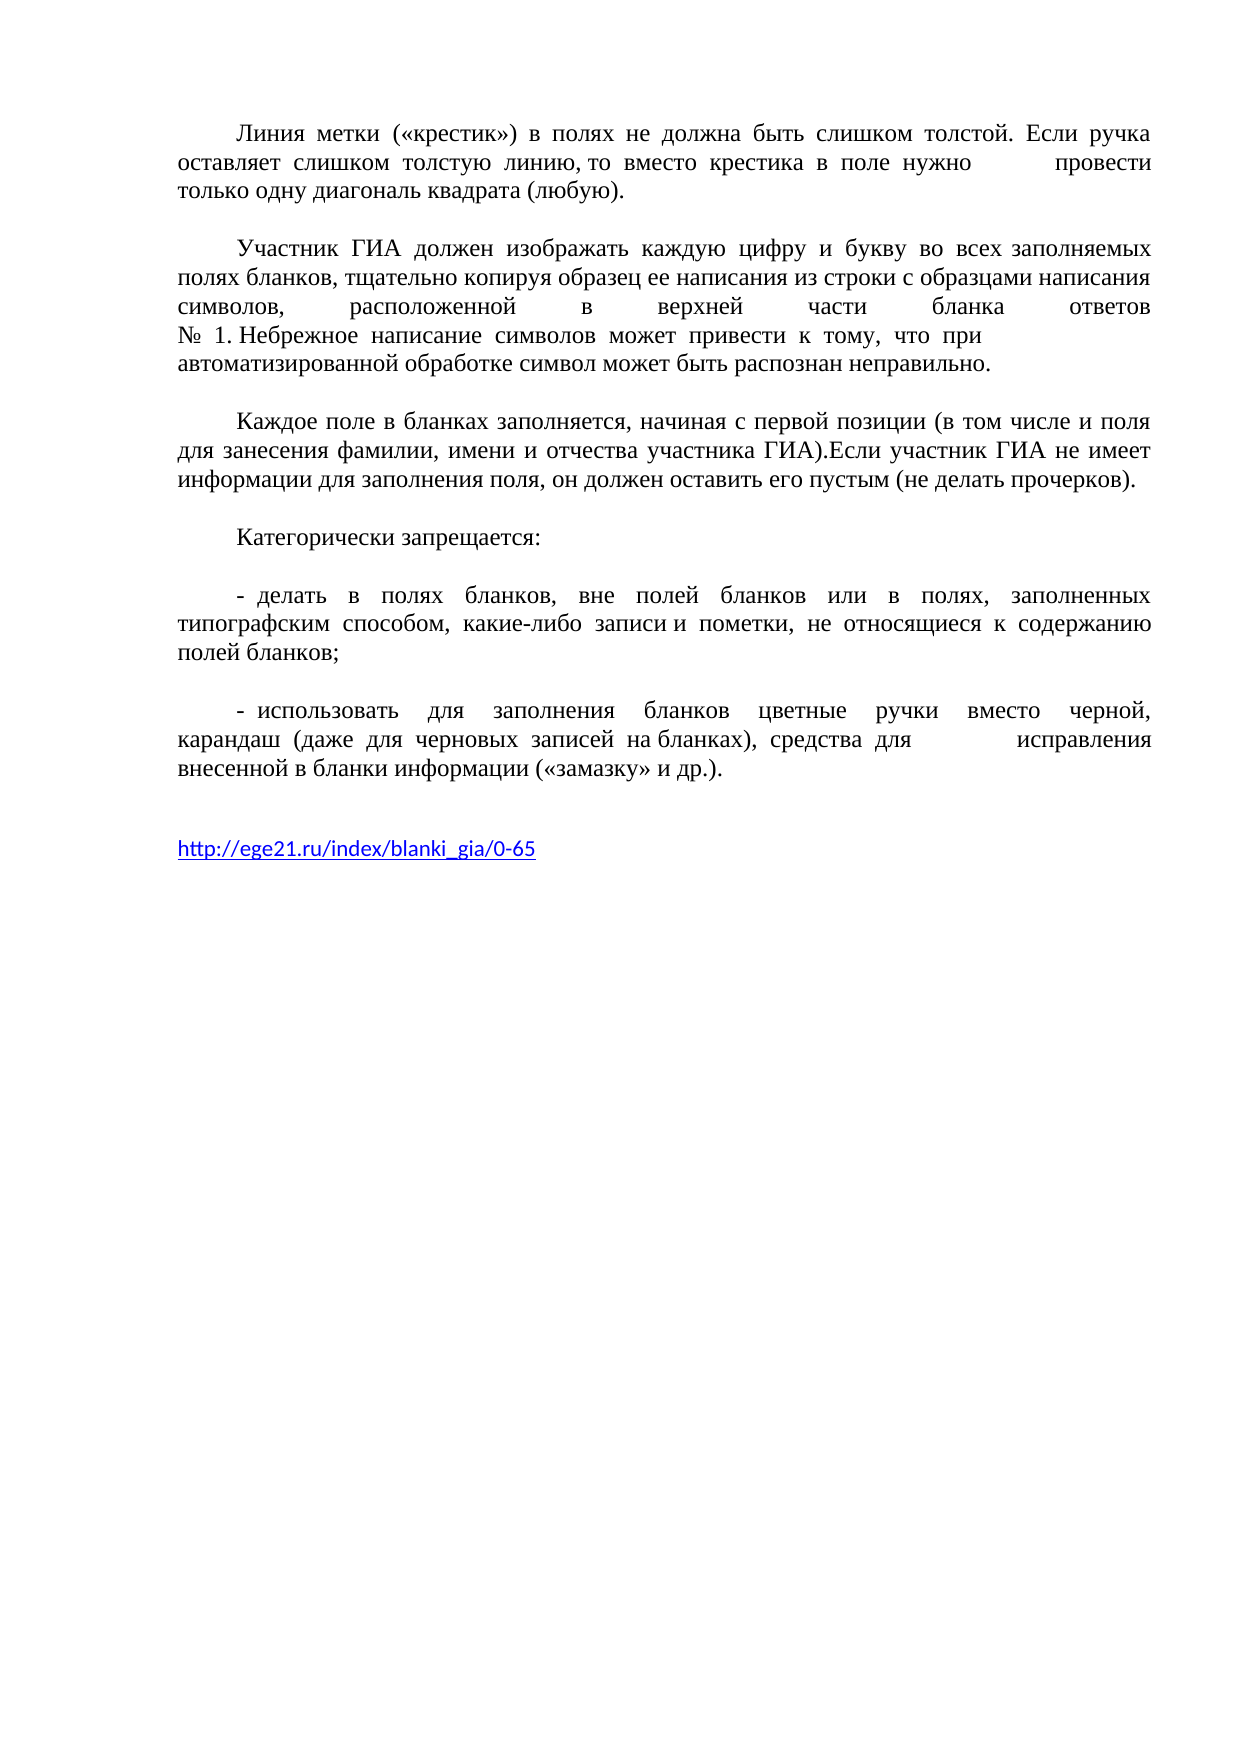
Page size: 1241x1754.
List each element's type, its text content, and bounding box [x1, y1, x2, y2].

text Категорически запрещается: [177, 522, 1152, 551]
text Участник ГИА должен изображать каждую цифру и букву во всех заполняемых полях бланков, тщательно копируя образец ее написания из строки с образцами написания символов, расположенной в верхней части бланка ответов № 1. Небрежное написание символов может привести к тому, что при автоматизированной обработке символ может быть распознан неправильно. [177, 233, 1152, 377]
text Каждое поле в бланках заполняется, начиная с первой позиции (в том числе и поля для занесения фамилии, имени и отчества участника ГИА).Если участник ГИА не имеет информации для заполнения поля, он должен оставить его пустым (не делать прочерков). [177, 406, 1152, 493]
text Линия метки («крестик») в полях не должна быть слишком толстой. Если ручка оставляет слишком толстую линию, то вместо крестика в поле нужно провести только одну диагональ квадрата (любую). [177, 118, 1152, 204]
text - делать в полях бланков, вне полей бланков или в полях, заполненных типографским способом, какие-либо записи и пометки, не относящиеся к содержанию полей бланков; [177, 580, 1152, 666]
text - использовать для заполнения бланков цветные ручки вместо черной, карандаш (даже для черновых записей на бланках), средства для исправления внесенной в бланки информации («замазку» и др.). [177, 695, 1152, 781]
text http://ege21.ru/index/blanki_gia/0-65 [177, 834, 1152, 862]
